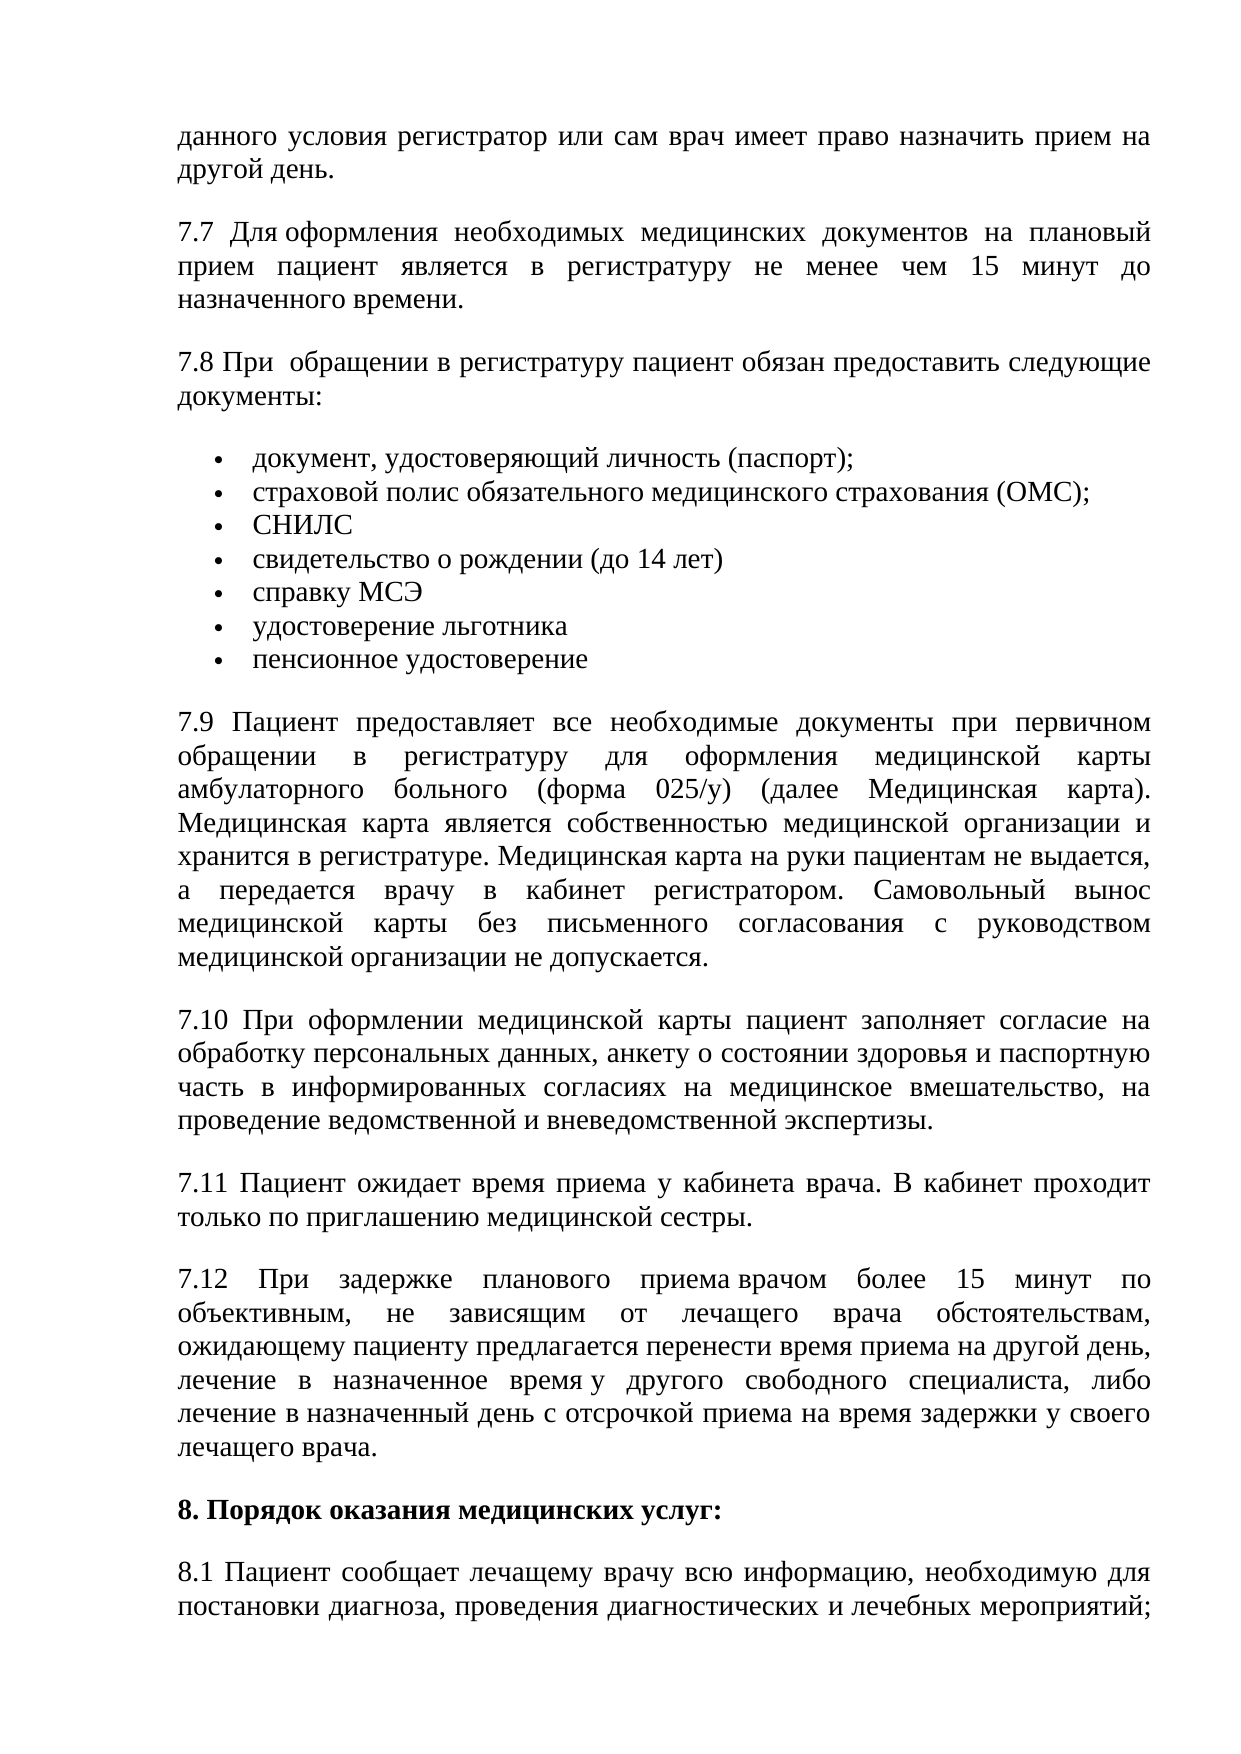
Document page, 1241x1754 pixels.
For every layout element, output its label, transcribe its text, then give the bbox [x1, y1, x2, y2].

list пенсионное удостоверение [215, 642, 1152, 675]
text 8. Порядок оказания медицинских услуг: [177, 1492, 1152, 1525]
text 7.12 При задержке планового приема врачом более 15 минут по объективным, не зависящим от лечащего врача обстоятельствам, ожидающему пациенту предлагается перенести время приема на другой день, лечение в назначенное время у другого свободного специалиста, либо лечение в назначенный день с отсрочкой приема на время задержки у своего лечащего врача. [177, 1261, 1152, 1463]
list документ, удостоверяющий личность (паспорт); [215, 440, 1152, 474]
text 7.11 Пациент ожидает время приема у кабинета врача. В кабинет проходит только по приглашению медицинской сестры. [177, 1165, 1152, 1232]
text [177, 118, 1152, 185]
text 7.10 При оформлении медицинской карты пациент заполняет согласие на обработку персональных данных, анкету о состоянии здоровья и паспортную часть в информированных согласиях на медицинское вмешательство, на проведение ведомственной и вневедомственной экспертизы. [177, 1002, 1152, 1136]
text 7.7 Для оформления необходимых медицинских документов на плановый прием пациент является в регистратуру не менее чем 15 минут до назначенного времени. [177, 214, 1152, 315]
list справку МСЭ [215, 574, 1152, 608]
list СНИЛС [215, 507, 1152, 541]
text 7.8 При обращении в регистратуру пациент обязан предоставить следующие документы: [177, 344, 1152, 411]
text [177, 1554, 1152, 1622]
list удостоверение льготника [215, 608, 1152, 642]
text 7.9 Пациент предоставляет все необходимые документы при первичном обращении в регистратуру для оформления медицинской карты амбулаторного больного (форма 025/у) (далее Медицинская карта). Медицинская карта является собственностью медицинской организации и хранится в регистратуре. Медицинская карта на руки пациентам не выдается, а передается врачу в кабинет регистратором. Самовольный вынос медицинской карты без письменного согласования с руководством медицинской организации не допускается. [177, 704, 1152, 973]
list страховой полис обязательного медицинского страхования (ОМС); [215, 474, 1152, 507]
list свидетельство о рождении (до 14 лет) [215, 541, 1152, 574]
